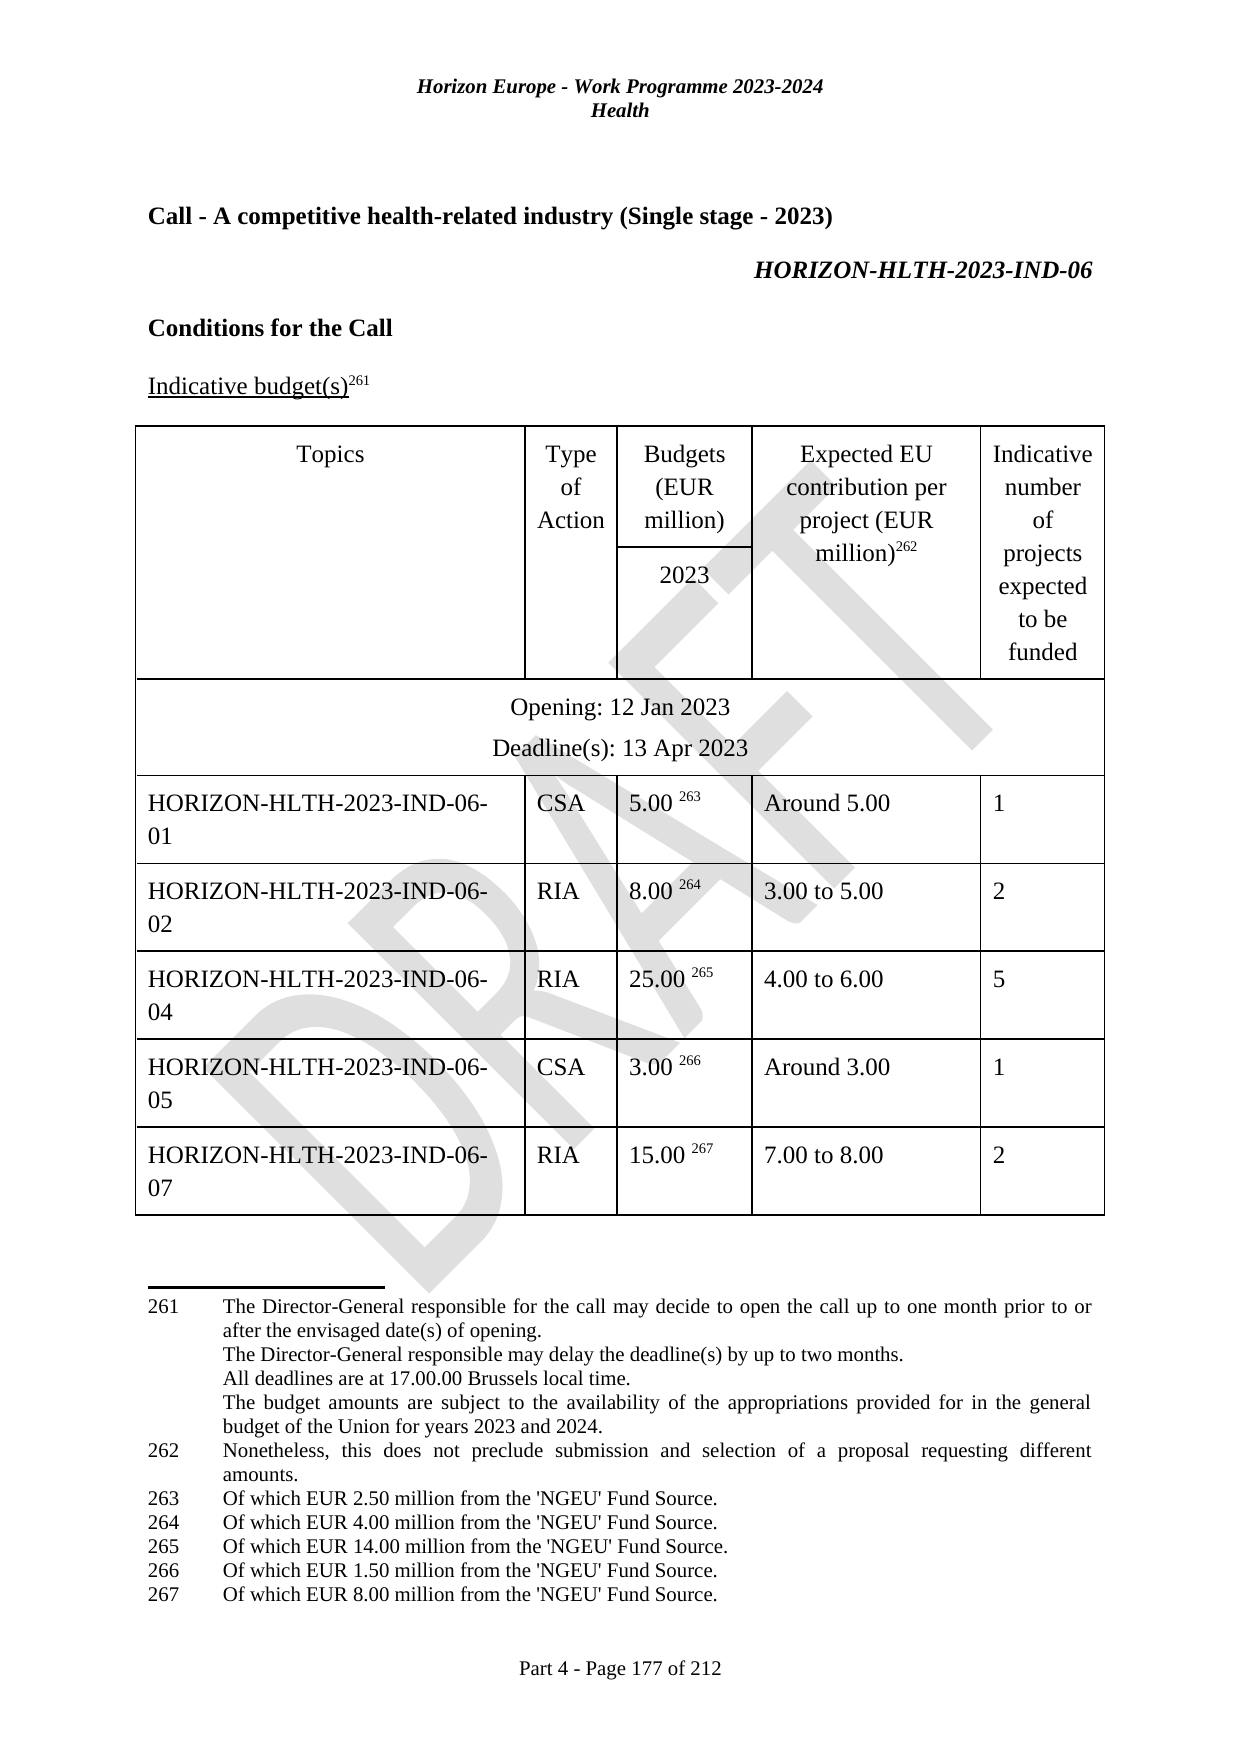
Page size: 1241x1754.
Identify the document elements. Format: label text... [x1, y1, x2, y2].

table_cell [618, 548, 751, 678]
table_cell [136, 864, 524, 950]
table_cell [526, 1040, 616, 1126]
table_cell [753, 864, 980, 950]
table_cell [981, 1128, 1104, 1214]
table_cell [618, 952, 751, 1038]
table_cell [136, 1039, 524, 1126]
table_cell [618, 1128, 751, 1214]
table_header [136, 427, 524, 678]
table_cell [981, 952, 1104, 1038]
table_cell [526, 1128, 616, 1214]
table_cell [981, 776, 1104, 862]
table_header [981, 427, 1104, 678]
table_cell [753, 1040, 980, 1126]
text HORIZON-HLTH-2023-IND-06 [148, 255, 1093, 284]
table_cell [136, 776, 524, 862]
text Indicative budget(s) [148, 371, 1093, 400]
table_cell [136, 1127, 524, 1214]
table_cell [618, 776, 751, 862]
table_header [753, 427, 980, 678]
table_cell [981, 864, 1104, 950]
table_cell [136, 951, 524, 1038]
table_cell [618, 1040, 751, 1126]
subtitle Call - A competitive health-related industry (Single stage - 2023) [148, 201, 1093, 230]
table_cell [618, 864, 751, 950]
subtitle Conditions for the Call [148, 313, 1093, 342]
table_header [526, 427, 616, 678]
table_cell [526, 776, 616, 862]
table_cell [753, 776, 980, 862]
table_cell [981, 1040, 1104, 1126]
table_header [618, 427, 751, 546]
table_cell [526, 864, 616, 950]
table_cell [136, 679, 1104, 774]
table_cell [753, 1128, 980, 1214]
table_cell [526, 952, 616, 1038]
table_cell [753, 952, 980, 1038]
